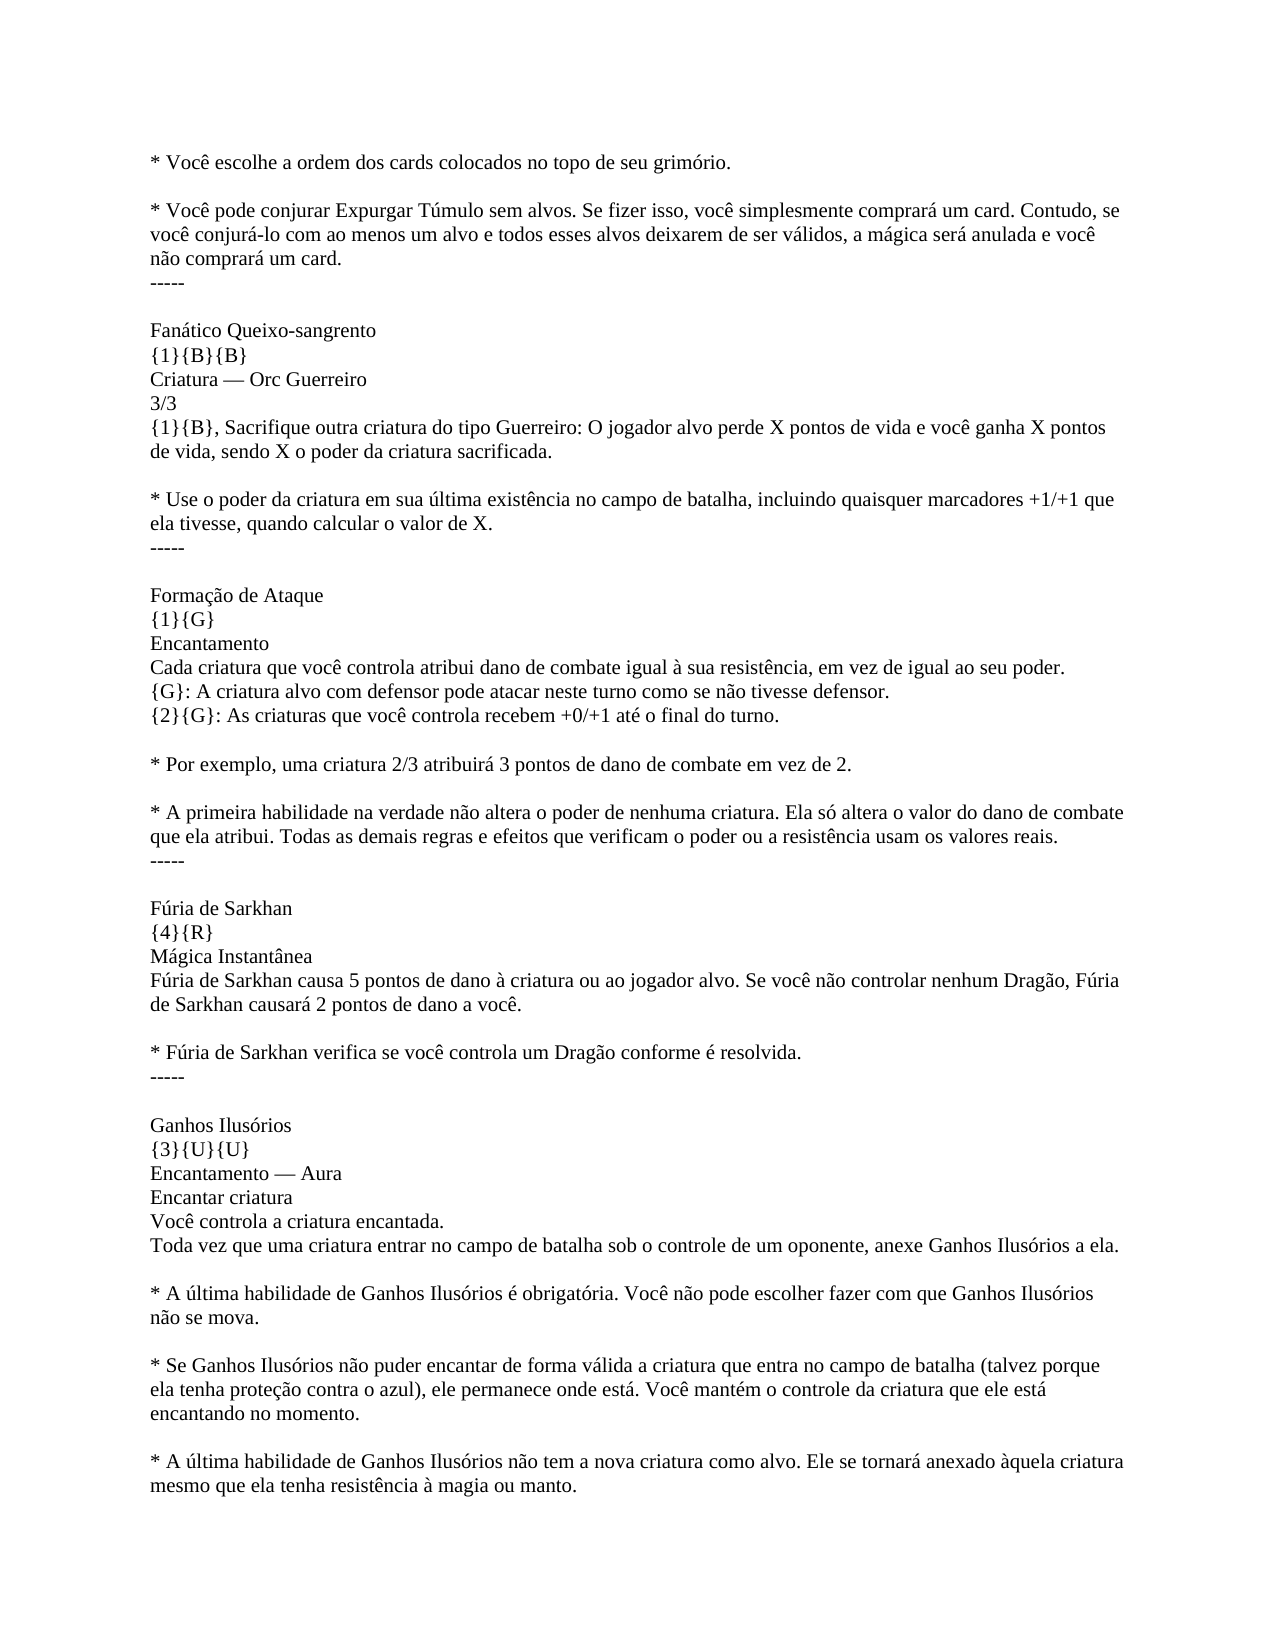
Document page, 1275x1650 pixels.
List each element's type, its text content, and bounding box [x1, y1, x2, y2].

text Encantamento — Aura [150, 1161, 1125, 1185]
text * A última habilidade de Ganhos Ilusórios não tem a nova criatura como alvo. Ele se tornará anexado àquela criatura mesmo que ela tenha resistência à magia ou manto. [150, 1449, 1125, 1497]
text 3/3 [150, 391, 1125, 415]
text Formação de Ataque [150, 583, 1125, 607]
text * Você pode conjurar Expurgar Túmulo sem alvos. Se fizer isso, você simplesmente comprará um card. Contudo, se você conjurá-lo com ao menos um alvo e todos esses alvos deixarem de ser válidos, a mágica será anulada e você não comprará um card. [150, 198, 1125, 270]
text {3}{U}{U} [150, 1137, 1125, 1161]
text Fúria de Sarkhan causa 5 pontos de dano à criatura ou ao jogador alvo. Se você não controlar nenhum Dragão, Fúria de Sarkhan causará 2 pontos de dano a você. [150, 968, 1125, 1016]
text Encantar criatura [150, 1185, 1125, 1209]
text ----- [150, 535, 1125, 559]
text {4}{R} [150, 920, 1125, 944]
text * Se Ganhos Ilusórios não puder encantar de forma válida a criatura que entra no campo de batalha (talvez porque ela tenha proteção contra o azul), ele permanece onde está. Você mantém o controle da criatura que ele está encantando no momento. [150, 1353, 1125, 1425]
text Você controla a criatura encantada. [150, 1209, 1125, 1233]
text * A última habilidade de Ganhos Ilusórios é obrigatória. Você não pode escolher fazer com que Ganhos Ilusórios não se mova. [150, 1281, 1125, 1329]
text * A primeira habilidade na verdade não altera o poder de nenhuma criatura. Ela só altera o valor do dano de combate que ela atribui. Todas as demais regras e efeitos que verificam o poder ou a resistência usam os valores reais. [150, 800, 1125, 848]
text {1}{G} [150, 607, 1125, 631]
text * Você escolhe a ordem dos cards colocados no topo de seu grimório. [150, 150, 1125, 174]
text Mágica Instantânea [150, 944, 1125, 968]
text Toda vez que uma criatura entrar no campo de batalha sob o controle de um oponente, anexe Ganhos Ilusórios a ela. [150, 1233, 1125, 1257]
text ----- [150, 1064, 1125, 1088]
text {2}{G}: As criaturas que você controla recebem +0/+1 até o final do turno. [150, 703, 1125, 727]
text {1}{B}, Sacrifique outra criatura do tipo Guerreiro: O jogador alvo perde X pontos de vida e você ganha X pontos de vida, sendo X o poder da criatura sacrificada. [150, 415, 1125, 463]
text {1}{B}{B} [150, 342, 1125, 367]
text ----- [150, 270, 1125, 294]
text * Fúria de Sarkhan verifica se você controla um Dragão conforme é resolvida. [150, 1040, 1125, 1064]
text * Use o poder da criatura em sua última existência no campo de batalha, incluindo quaisquer marcadores +1/+1 que ela tivesse, quando calcular o valor de X. [150, 487, 1125, 535]
text Cada criatura que você controla atribui dano de combate igual à sua resistência, em vez de igual ao seu poder. [150, 655, 1125, 679]
text Ganhos Ilusórios [150, 1112, 1125, 1137]
text ----- [150, 848, 1125, 872]
text Encantamento [150, 631, 1125, 655]
text Fúria de Sarkhan [150, 896, 1125, 920]
text Fanático Queixo-sangrento [150, 318, 1125, 342]
text * Por exemplo, uma criatura 2/3 atribuirá 3 pontos de dano de combate em vez de 2. [150, 752, 1125, 776]
text Criatura — Orc Guerreiro [150, 367, 1125, 391]
text {G}: A criatura alvo com defensor pode atacar neste turno como se não tivesse defensor. [150, 679, 1125, 703]
